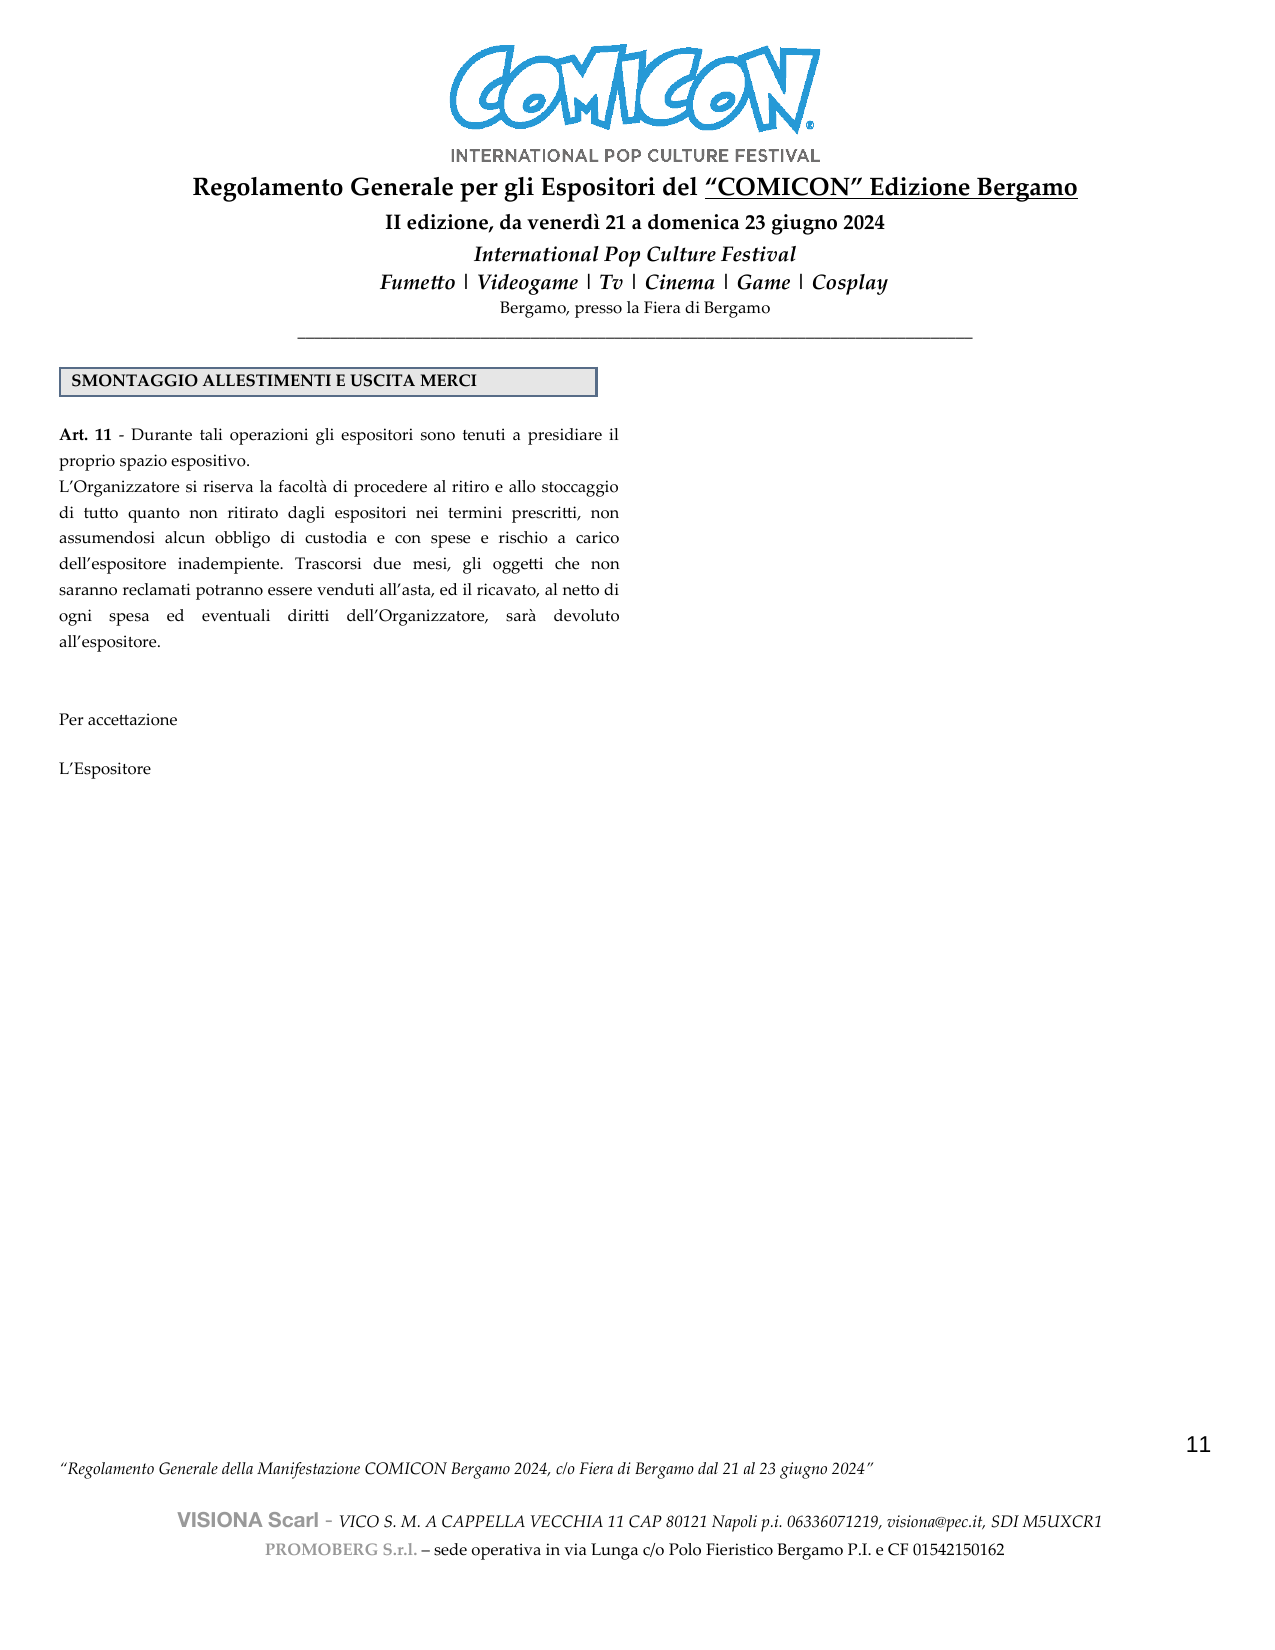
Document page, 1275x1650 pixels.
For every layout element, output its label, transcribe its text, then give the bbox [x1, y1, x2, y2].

picture [449, 44, 821, 165]
text Per accettazione [59, 708, 618, 730]
text L’Espositore [59, 757, 618, 779]
table_header SMONTAGGIO ALLESTIMENTI E USCITA MERCI [61, 369, 595, 395]
text L’Organizzatore si riserva la facoltà di procedere al ritiro e allo stoccaggio di tutto quanto non ritirato dagli espositori nei termini prescritti, non assumendosi alcun obbligo di custodia e con spese e rischio a carico dell’espositore inadempiente. Trascorsi due mesi, gli oggetti che non saranno reclamati potranno essere venduti all’asta, ed il ricavato, al netto di ogni spesa ed eventuali diritti dell’Organizzatore, sarà devoluto all’espositore. [59, 474, 620, 652]
text Art. 11 - Durante tali operazioni gli espositori sono tenuti a presidiare il proprio spazio espositivo. [59, 423, 620, 471]
